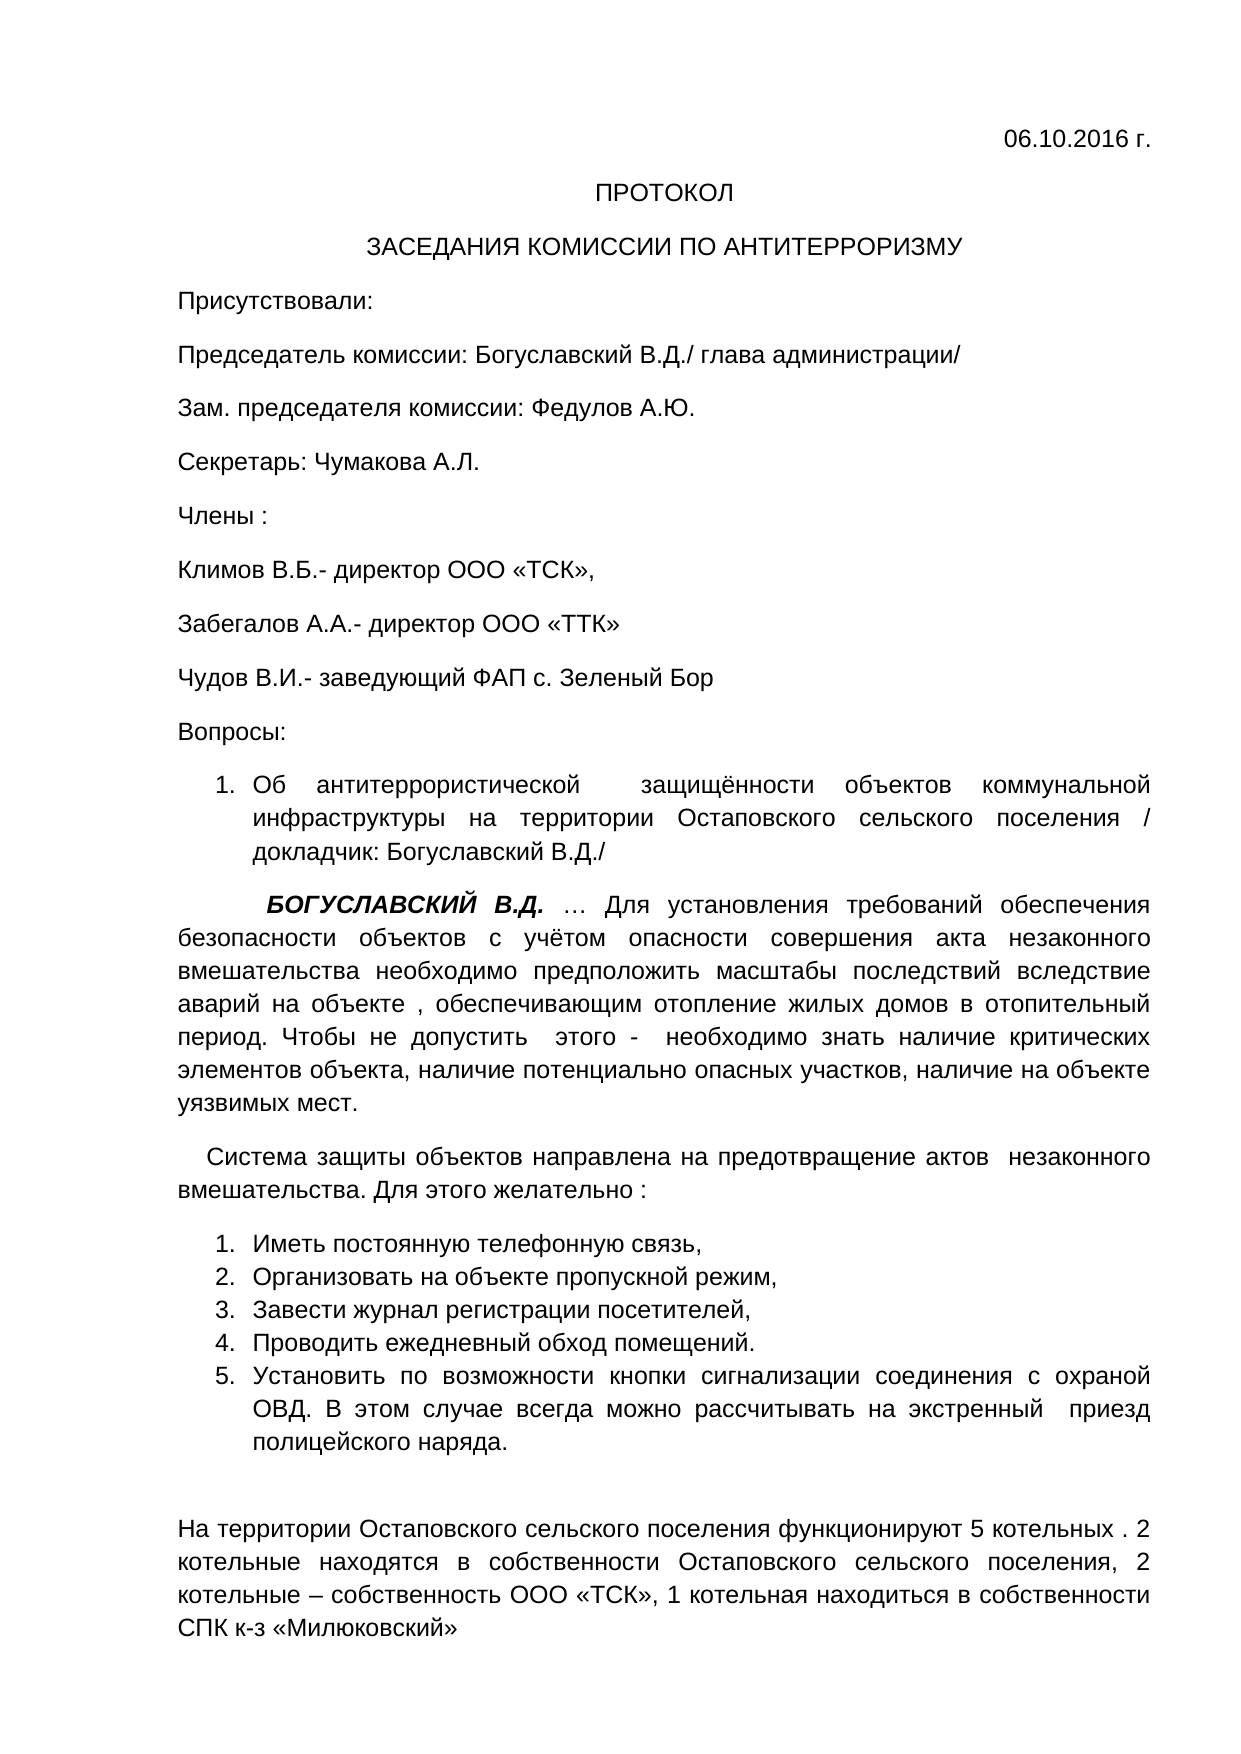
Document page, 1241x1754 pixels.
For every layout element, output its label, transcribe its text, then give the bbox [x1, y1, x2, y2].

text ПРОТОКОЛ [177, 178, 1152, 207]
text Члены : [177, 501, 1152, 530]
list Иметь постоянную телефонную связь, [215, 1229, 1152, 1258]
text Секретарь: Чумакова А.Л. [177, 447, 1152, 476]
text Климов В.Б.- директор ООО «ТСК», [177, 555, 1152, 584]
text Чудов В.И.- заведующий ФАП с. Зеленый Бор [177, 663, 1152, 691]
text ЗАСЕДАНИЯ КОМИССИИ ПО АНТИТЕРРОРИЗМУ [177, 232, 1152, 261]
text Вопросы: [177, 717, 1152, 745]
list Организовать на объекте пропускной режим, [215, 1262, 1152, 1291]
list Об антитеррористической защищённости объектов коммунальной инфраструктуры на территории Остаповского сельского поселения / докладчик: Богуславский В.Д./ [215, 770, 1152, 865]
list Проводить ежедневный обход помещений. [215, 1328, 1152, 1357]
text Председатель комиссии: Богуславский В.Д./ глава администрации/ [177, 339, 1152, 368]
list Завести журнал регистрации посетителей, [215, 1295, 1152, 1324]
text Присутствовали: [177, 286, 1152, 314]
text Система защиты объектов направлена на предотвращение актов незаконного вмешательства. Для этого желательно : [177, 1142, 1152, 1204]
list Установить по возможности кнопки сигнализации соединения с охраной ОВД. В этом случае всегда можно рассчитывать на экстренный приезд полицейского наряда. [215, 1361, 1152, 1456]
text Забегалов А.А.- директор ООО «ТТК» [177, 609, 1152, 638]
text Зам. председателя комиссии: Федулов А.Ю. [177, 393, 1152, 422]
text 06.10.2016 г. [177, 124, 1152, 153]
text БОГУСЛАВСКИЙ В.Д. … Для установления требований обеспечения безопасности объектов с учётом опасности совершения акта незаконного вмешательства необходимо предположить масштабы последствий вследствие аварий на объекте , обеспечивающим отопление жилых домов в отопительный период. Чтобы не допустить этого - необходимо знать наличие критических элементов объекта, наличие потенциально опасных участков, наличие на объекте уязвимых мест. [177, 890, 1152, 1117]
text На территории Остаповского сельского поселения функционируют 5 котельных . 2 котельные находятся в собственности Остаповского сельского поселения, 2 котельные – собственность ООО «ТСК», 1 котельная находиться в собственности СПК к-з «Милюковский» [177, 1514, 1152, 1642]
